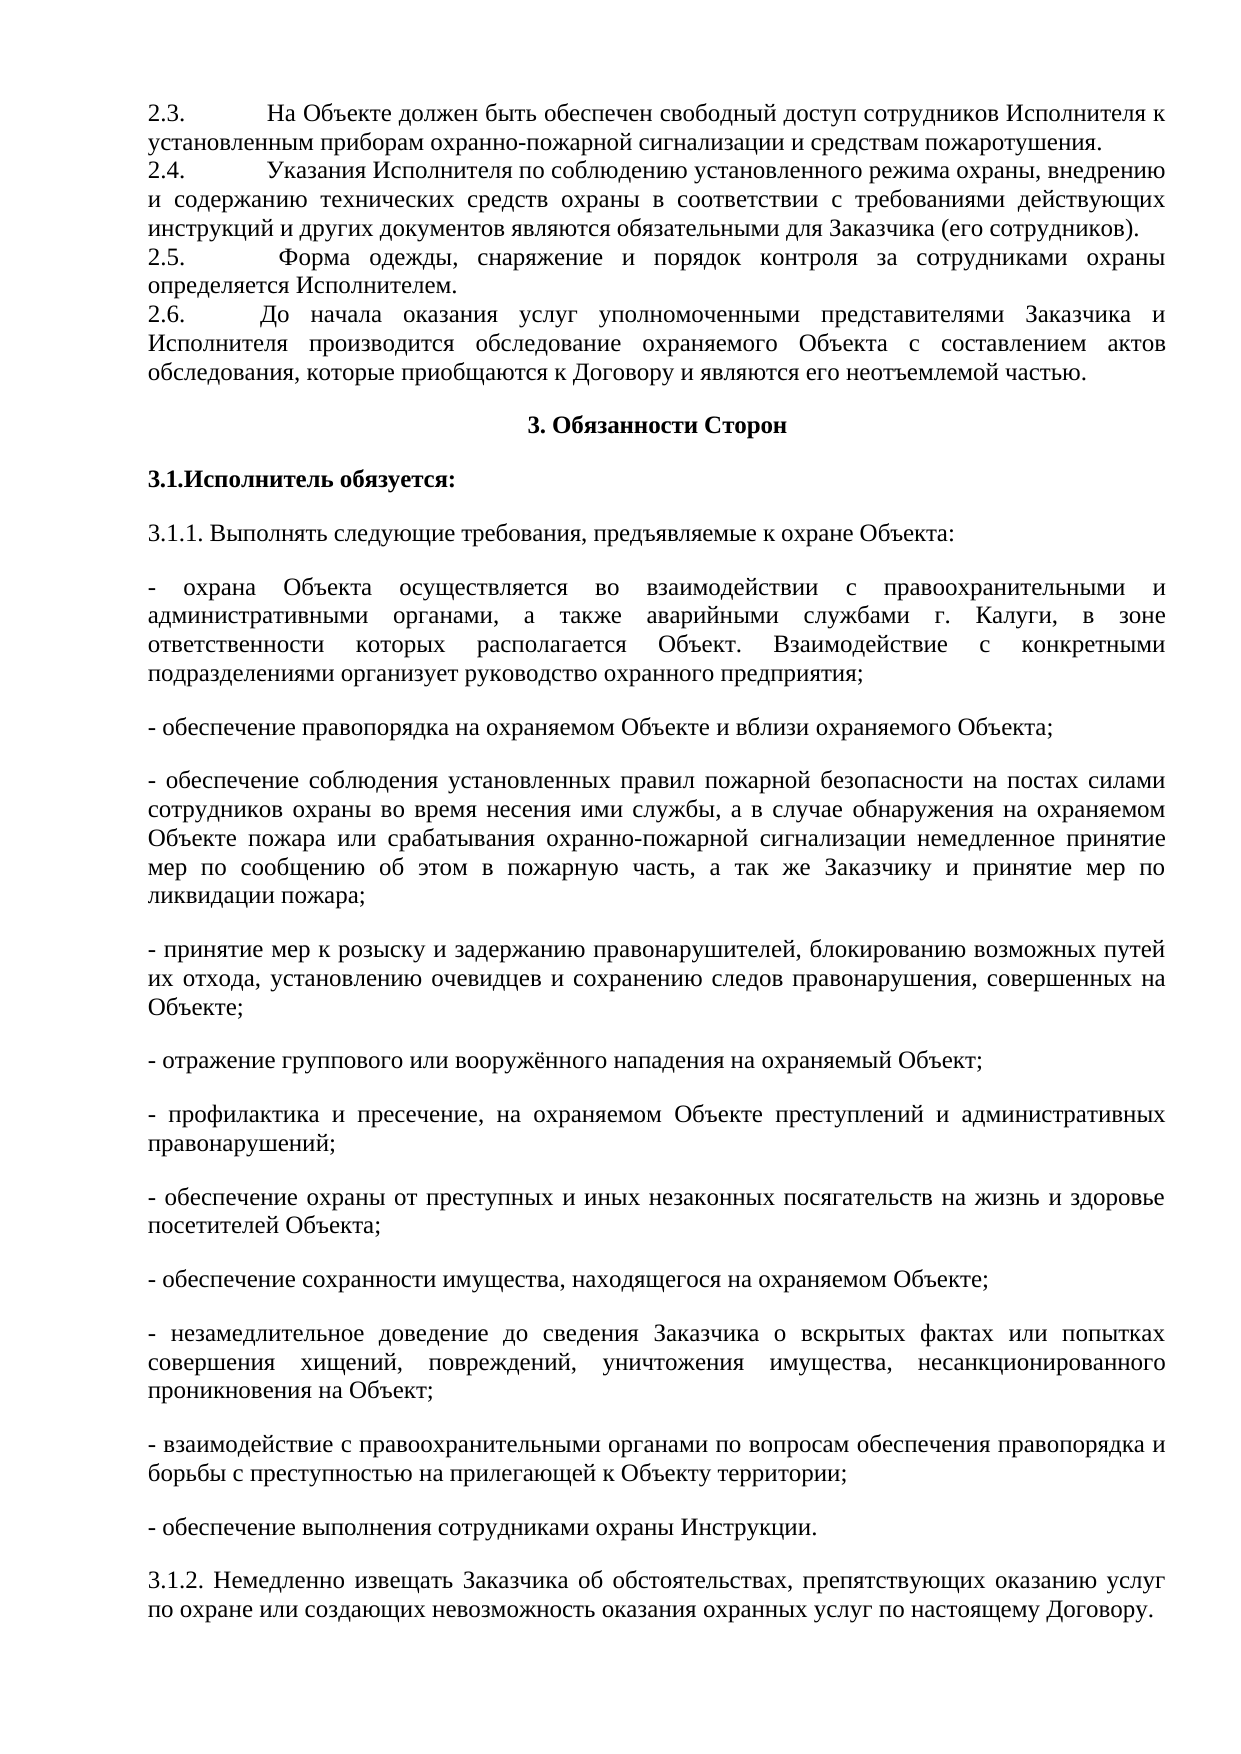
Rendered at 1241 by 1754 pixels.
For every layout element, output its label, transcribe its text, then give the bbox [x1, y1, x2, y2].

text - отражение группового или вооружённого нападения на охраняемый Объект; [148, 1045, 1167, 1074]
text - обеспечение охраны от преступных и иных незаконных посягательств на жизнь и здоровье посетителей Объекта; [148, 1182, 1167, 1239]
text - взаимодействие с правоохранительными органами по вопросам обеспечения правопорядка и борьбы с преступностью на прилегающей к Объекту территории; [148, 1429, 1167, 1487]
list На Объекте должен быть обеспечен свободный доступ сотрудников Исполнителя к установленным приборам охранно-пожарной сигнализации и средствам пожаротушения. [148, 98, 1167, 155]
list До начала оказания услуг уполномоченными представителями Заказчика и Исполнителя производится обследование охраняемого Объекта с составлением актов обследования, которые приобщаются к Договору и являются его неотъемлемой частью. [148, 299, 1167, 385]
text - обеспечение выполнения сотрудниками охраны Инструкции. [148, 1512, 1167, 1540]
text - обеспечение сохранности имущества, находящегося на охраняемом Объекте; [148, 1264, 1167, 1293]
list Указания Исполнителя по соблюдению установленного режима охраны, внедрению и содержанию технических средств охраны в соответствии с требованиями действующих инструкций и других документов являются обязательными для Заказчика (его сотрудников). [148, 155, 1167, 242]
text - охрана Объекта осуществляется во взаимодействии с правоохранительными и административными органами, а также аварийными службами г. Калуги, в зоне ответственности которых располагается Объект. Взаимодействие с конкретными подразделениями организует руководство охранного предприятия; [148, 572, 1167, 687]
text 3.1.Исполнитель обязуется: [148, 464, 1167, 493]
text 3. Обязанности Сторон [148, 410, 1167, 439]
text 3.1.1. Выполнять следующие требования, предъявляемые к охране Объекта: [148, 518, 1167, 547]
text - обеспечение правопорядка на охраняемом Объекте и вблизи охраняемого Объекта; [148, 712, 1167, 740]
text - незамедлительное доведение до сведения Заказчика о вскрытых фактах или попытках совершения хищений, повреждений, уничтожения имущества, несанкционированного проникновения на Объект; [148, 1318, 1167, 1404]
text - профилактика и пресечение, на охраняемом Объекте преступлений и административных правонарушений; [148, 1099, 1167, 1157]
text - обеспечение соблюдения установленных правил пожарной безопасности на постах силами сотрудников охраны во время несения ими службы, а в случае обнаружения на охраняемом Объекте пожара или срабатывания охранно-пожарной сигнализации немедленное принятие мер по сообщению об этом в пожарную часть, а так же Заказчику и принятие мер по ликвидации пожара; [148, 765, 1167, 909]
text - принятие мер к розыску и задержанию правонарушителей, блокированию возможных путей их отхода, установлению очевидцев и сохранению следов правонарушения, совершенных на Объекте; [148, 934, 1167, 1020]
list Форма одежды, снаряжение и порядок контроля за сотрудниками охраны определяется Исполнителем. [148, 242, 1167, 299]
text 3.1.2. Немедленно извещать Заказчика об обстоятельствах, препятствующих оказанию услуг по охране или создающих невозможность оказания охранных услуг по настоящему Договору. [148, 1565, 1167, 1623]
